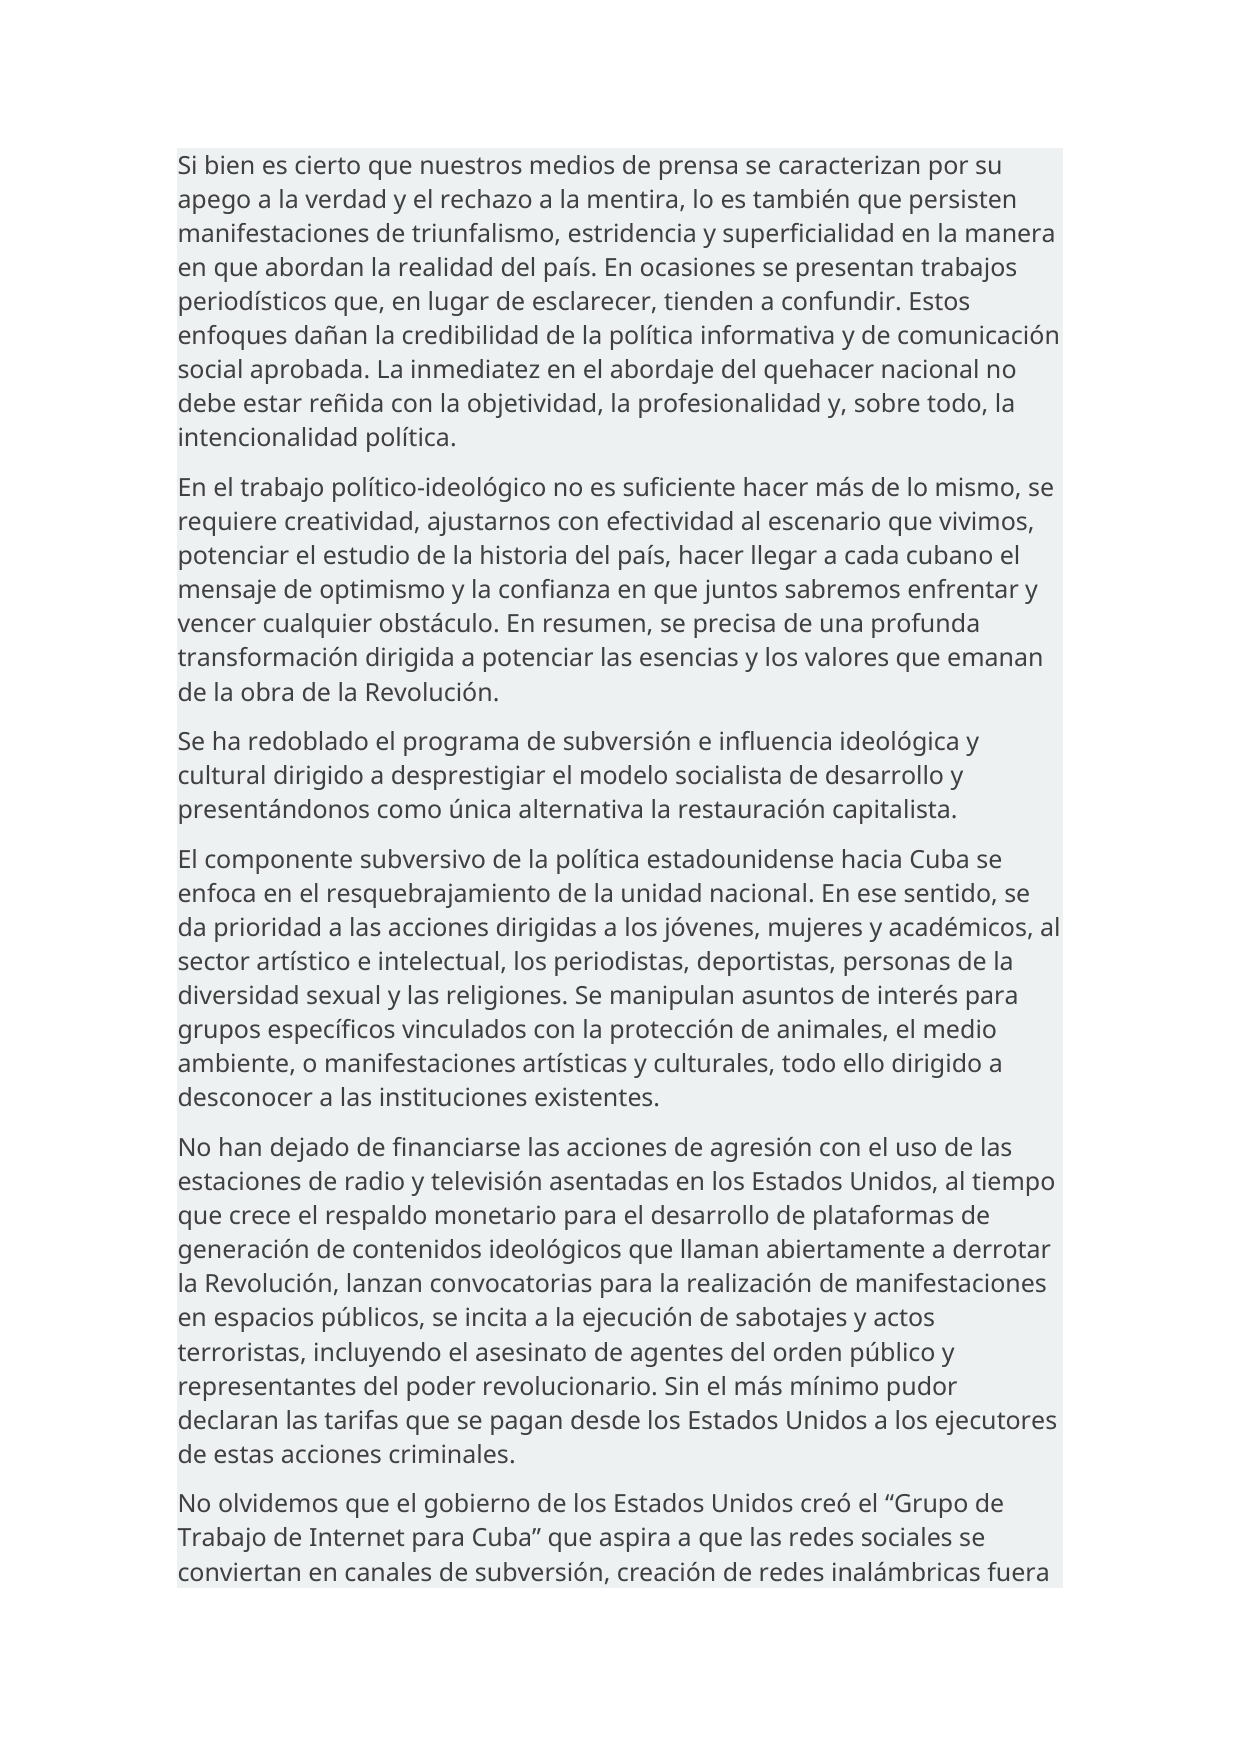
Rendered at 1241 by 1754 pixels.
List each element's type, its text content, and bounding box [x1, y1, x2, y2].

text El componente subversivo de la política estadounidense hacia Cuba se enfoca en el resquebrajamiento de la unidad nacional. En ese sentido, se da prioridad a las acciones dirigidas a los jóvenes, mujeres y académicos, al sector artístico e intelectual, los periodistas, deportistas, personas de la diversidad sexual y las religiones. Se manipulan asuntos de interés para grupos específicos vinculados con la protección de animales, el medio ambiente, o manifestaciones artísticas y culturales, todo ello dirigido a desconocer a las instituciones existentes. [177, 842, 1063, 1114]
text Si bien es cierto que nuestros medios de prensa se caracterizan por su apego a la verdad y el rechazo a la mentira, lo es también que persisten manifestaciones de triunfalismo, estridencia y superficialidad en la manera en que abordan la realidad del país. En ocasiones se presentan trabajos periodísticos que, en lugar de esclarecer, tienden a confundir. Estos enfoques dañan la credibilidad de la política informativa y de comunicación social aprobada. La inmediatez en el abordaje del quehacer nacional no debe estar reñida con la objetividad, la profesionalidad y, sobre todo, la intencionalidad política. [177, 148, 1063, 454]
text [177, 1486, 1063, 1588]
text En el trabajo político-ideológico no es suficiente hacer más de lo mismo, se requiere creatividad, ajustarnos con efectividad al escenario que vivimos, potenciar el estudio de la historia del país, hacer llegar a cada cubano el mensaje de optimismo y la confianza en que juntos sabremos enfrentar y vencer cualquier obstáculo. En resumen, se precisa de una profunda transformación dirigida a potenciar las esencias y los valores que emanan de la obra de la Revolución. [177, 470, 1063, 708]
text Se ha redoblado el programa de subversión e influencia ideológica y cultural dirigido a desprestigiar el modelo socialista de desarrollo y presentándonos como única alternativa la restauración capitalista. [177, 724, 1063, 826]
text No han dejado de financiarse las acciones de agresión con el uso de las estaciones de radio y televisión asentadas en los Estados Unidos, al tiempo que crece el respaldo monetario para el desarrollo de plataformas de generación de contenidos ideológicos que llaman abiertamente a derrotar la Revolución, lanzan convocatorias para la realización de manifestaciones en espacios públicos, se incita a la ejecución de sabotajes y actos terroristas, incluyendo el asesinato de agentes del orden público y representantes del poder revolucionario. Sin el más mínimo pudor declaran las tarifas que se pagan desde los Estados Unidos a los ejecutores de estas acciones criminales. [177, 1130, 1063, 1470]
